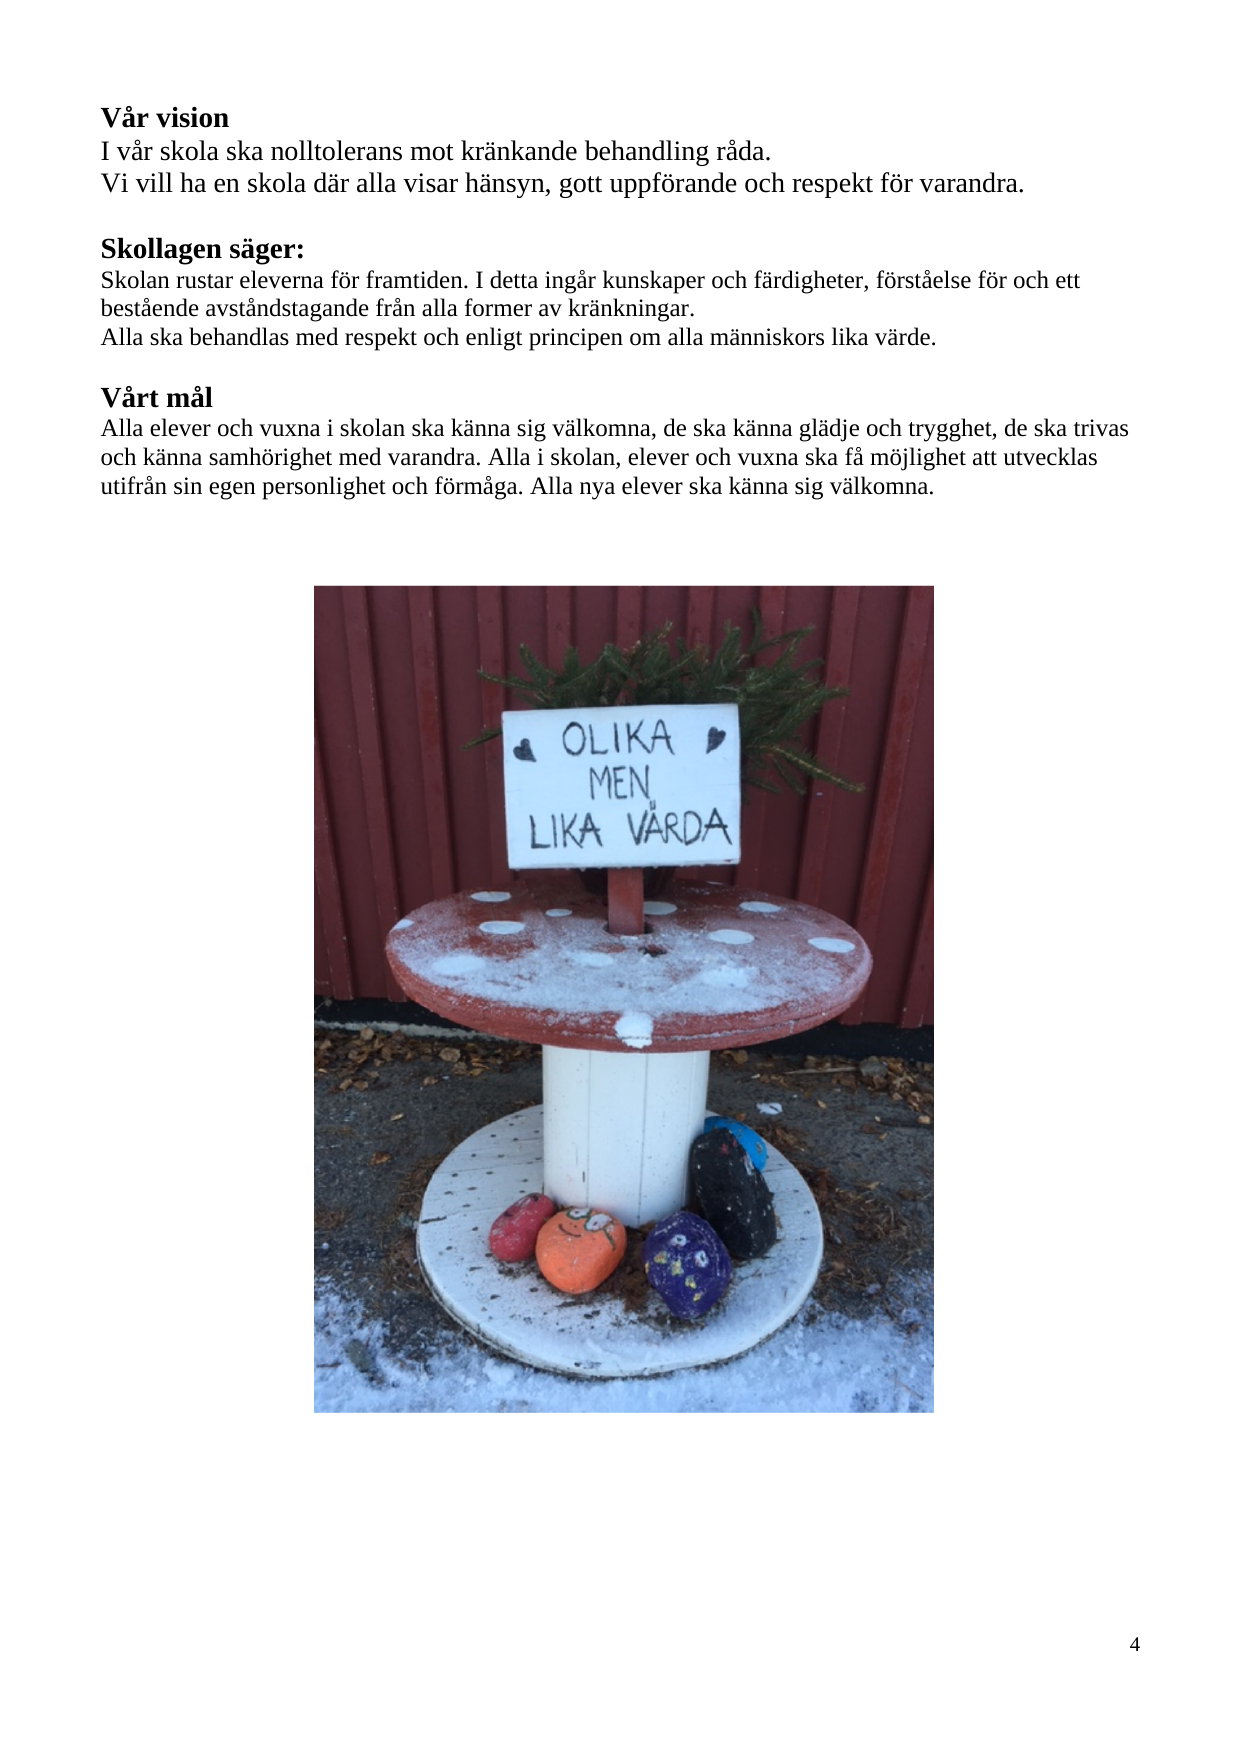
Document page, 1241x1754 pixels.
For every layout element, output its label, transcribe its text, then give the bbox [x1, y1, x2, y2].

text I vår skola ska nolltolerans mot kränkande behandling råda. [100, 134, 1140, 166]
picture [314, 587, 934, 1412]
text Skollagen säger: [100, 231, 1140, 265]
text Alla elever och vuxna i skolan ska känna sig välkomna, de ska känna glädje och trygghet, de ska trivas och känna samhörighet med varandra. Alla i skolan, elever och vuxna ska få möjlighet att utvecklas utifrån sin egen personlighet och förmåga. Alla nya elever ska känna sig välkomna. [100, 413, 1140, 499]
text Vår vision [100, 100, 1140, 134]
text Skolan rustar eleverna för framtiden. I detta ingår kunskaper och färdigheter, förståelse för och ett bestående avståndstagande från alla former av kränkningar. Alla ska behandlas med respekt och enligt principen om alla människors lika värde. [100, 265, 1140, 351]
text Vårt mål [100, 380, 1140, 413]
text Vi vill ha en skola där alla visar hänsyn, gott uppförande och respekt för varandra. [100, 166, 1140, 199]
